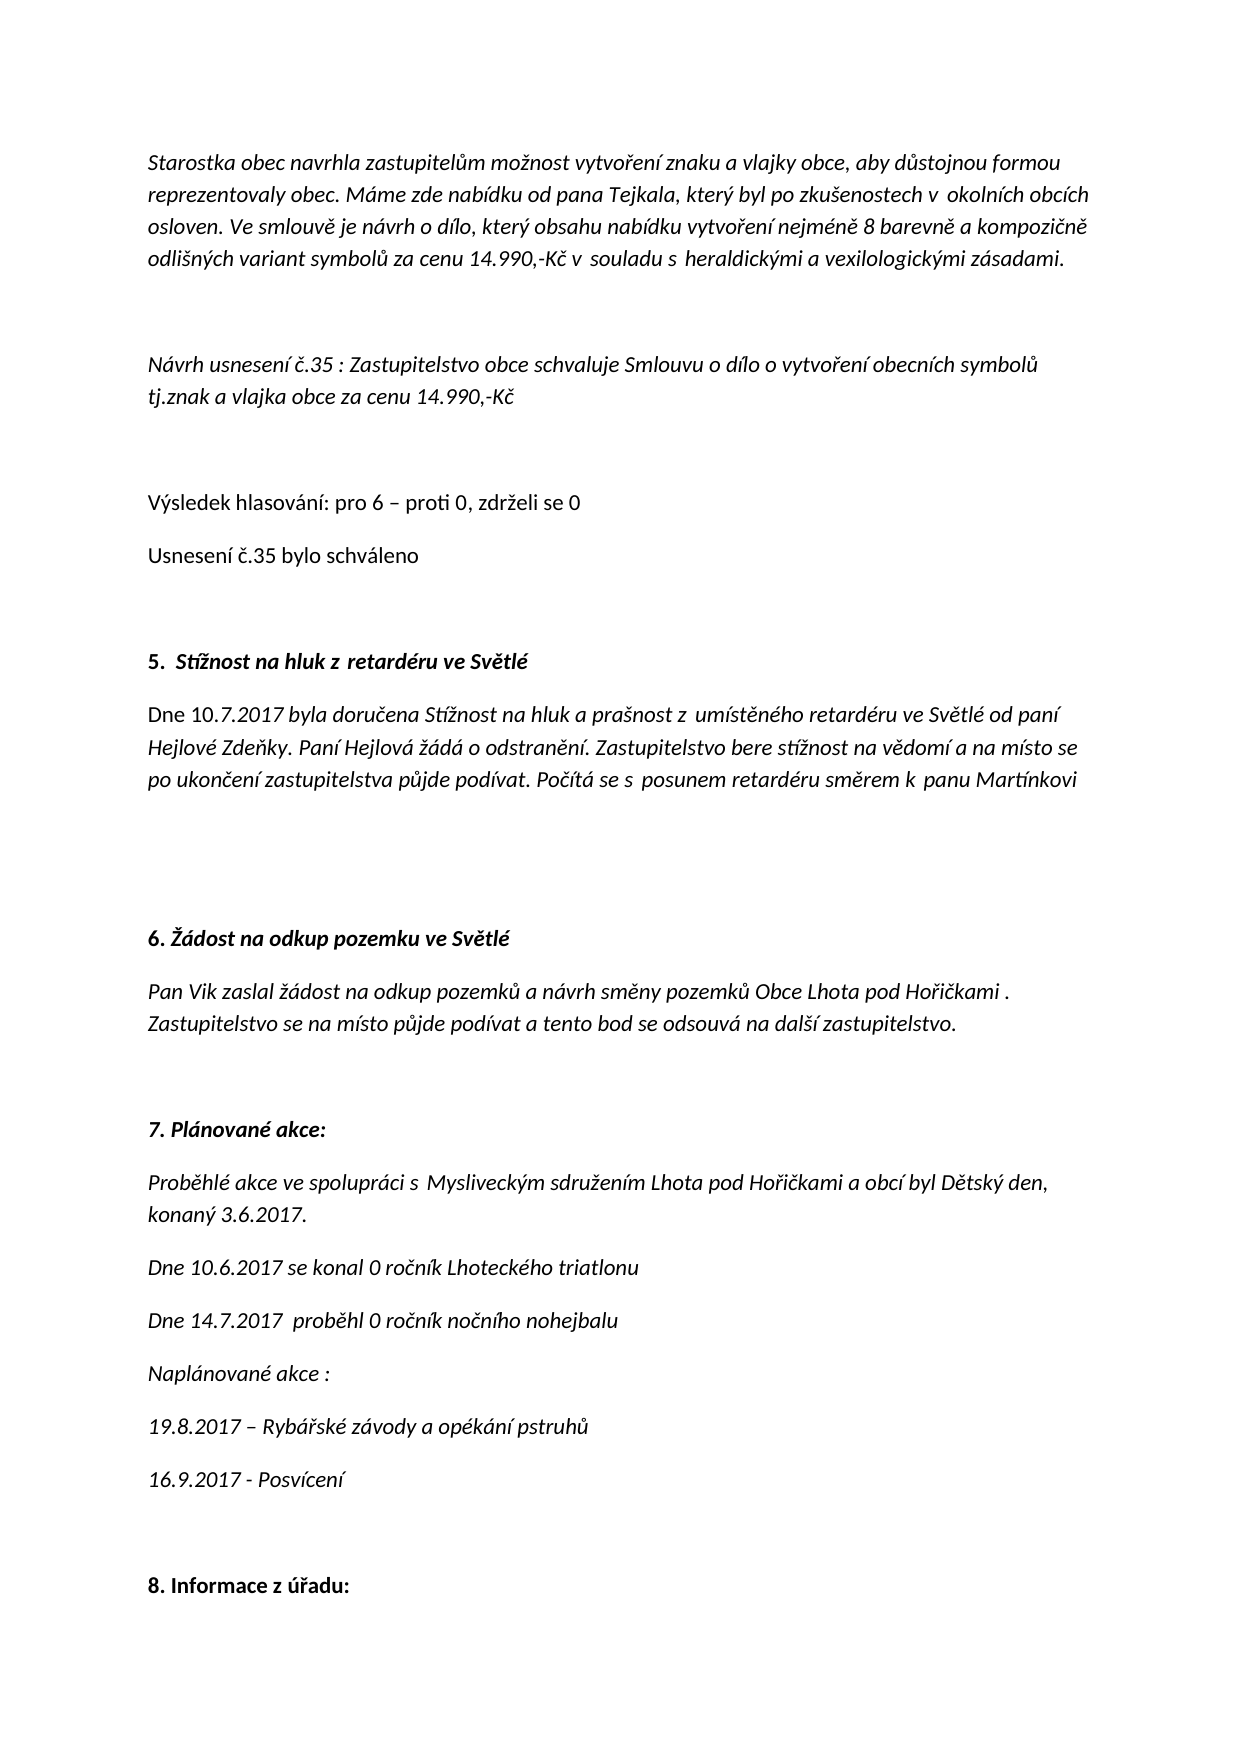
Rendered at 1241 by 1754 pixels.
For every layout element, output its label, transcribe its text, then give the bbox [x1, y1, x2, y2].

text Proběhlé akce ve spolupráci s Mysliveckým sdružením Lhota pod Hořičkami a obcí byl Dětský den, konaný 3.6.2017. [148, 1168, 1093, 1228]
text Usnesení č.35 bylo schváleno [148, 541, 1093, 569]
text Pan Vik zaslal žádost na odkup pozemků a návrh směny pozemků Obce Lhota pod Hořičkami . Zastupitelstvo se na místo půjde podívat a tento bod se odsouvá na další zastupitelstvo. [148, 977, 1093, 1037]
text 19.8.2017 – Rybářské závody a opékání pstruhů [148, 1412, 1093, 1441]
text 6. Žádost na odkup pozemku ve Světlé [148, 924, 1093, 952]
text Návrh usnesení č.35 : Zastupitelstvo obce schvaluje Smlouvu o dílo o vytvoření obecních symbolů tj.znak a vlajka obce za cenu 14.990,-Kč [148, 350, 1093, 410]
text Dne 10.7.2017 byla doručena Stížnost na hluk a prašnost z umístěného retardéru ve Světlé od paní Hejlové Zdeňky. Paní Hejlová žádá o odstranění. Zastupitelstvo bere stížnost na vědomí a na místo se po ukončení zastupitelstva půjde podívat. Počítá se s posunem retardéru směrem k panu Martínkovi [148, 701, 1093, 793]
text 5. Stížnost na hluk z retardéru ve Světlé [148, 647, 1093, 676]
text Výsledek hlasování: pro 6 – proti 0, zdrželi se 0 [148, 488, 1093, 516]
text 16.9.2017 - Posvícení [148, 1466, 1093, 1493]
text Starostka obec navrhla zastupitelům možnost vytvoření znaku a vlajky obce, aby důstojnou formou reprezentovaly obec. Máme zde nabídku od pana Tejkala, který byl po zkušenostech v okolních obcích osloven. Ve smlouvě je návrh o dílo, který obsahu nabídku vytvoření nejméně 8 barevně a kompozičně odlišných variant symbolů za cenu 14.990,-Kč v souladu s heraldickými a vexilologickými zásadami. [148, 148, 1093, 272]
text Naplánované akce : [148, 1359, 1093, 1387]
text 7. Plánované akce: [148, 1115, 1093, 1143]
text Dne 10.6.2017 se konal 0 ročník Lhoteckého triatlonu [148, 1253, 1093, 1281]
text 8. Informace z úřadu: [148, 1572, 1093, 1599]
text Dne 14.7.2017 proběhl 0 ročník nočního nohejbalu [148, 1306, 1093, 1334]
